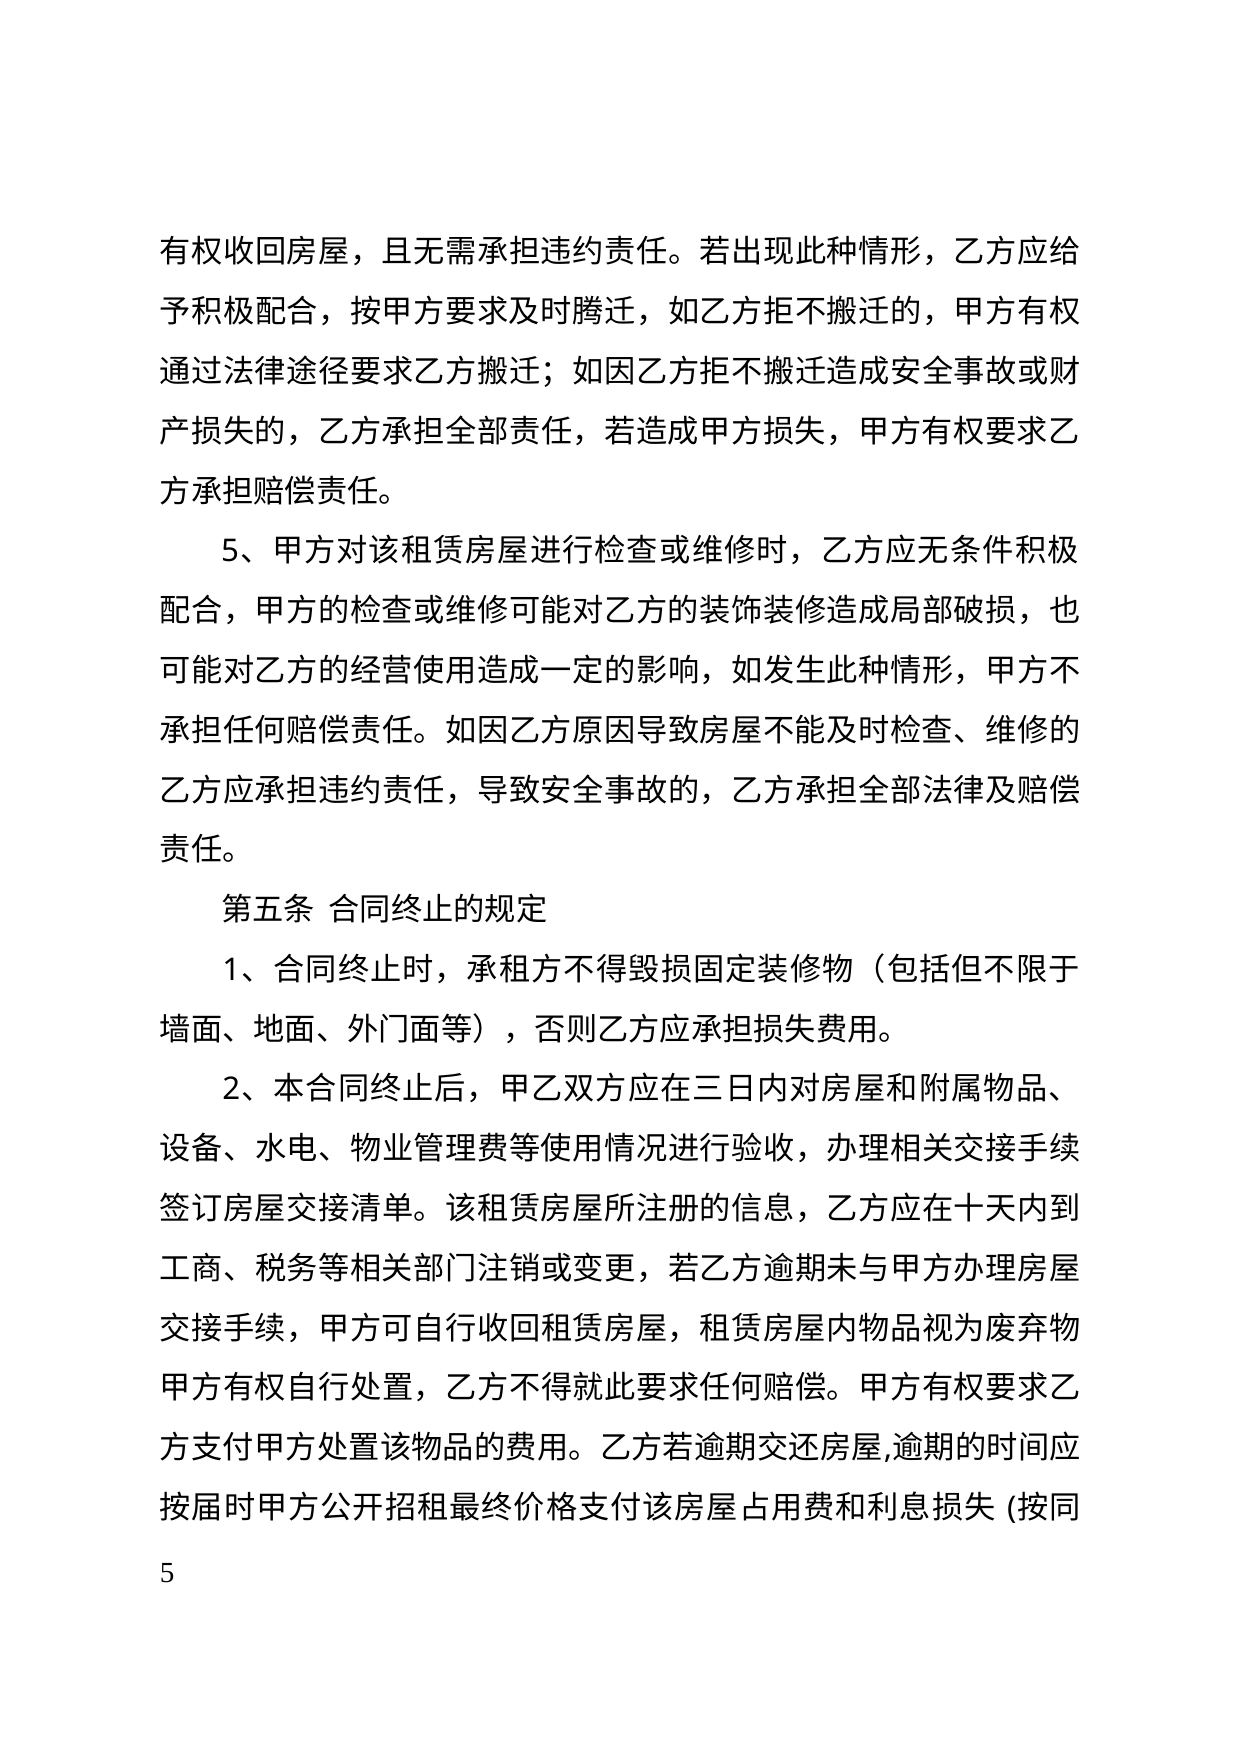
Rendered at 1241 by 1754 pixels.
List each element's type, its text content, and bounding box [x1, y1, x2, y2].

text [159, 1056, 1081, 1535]
text 5、甲方对该租赁房屋进行检查或维修时，乙方应无条件积极配合，甲方的检查或维修可能对乙方的装饰装修造成局部破损，也可能对乙方的经营使用造成一定的影响，如发生此种情形，甲方不承担任何赔偿责任。如因乙方原因导致房屋不能及时检查、维修的，乙方应承担违约责任，导致安全事故的，乙方承担全部法律及赔偿责任。 [159, 518, 1081, 877]
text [159, 219, 1081, 518]
text 第五条 合同终止的规定 [159, 877, 1081, 937]
text 1、合同终止时，承租方不得毁损固定装修物（包括但不限于墙面、地面、外门面等），否则乙方应承担损失费用。 [159, 937, 1081, 1056]
